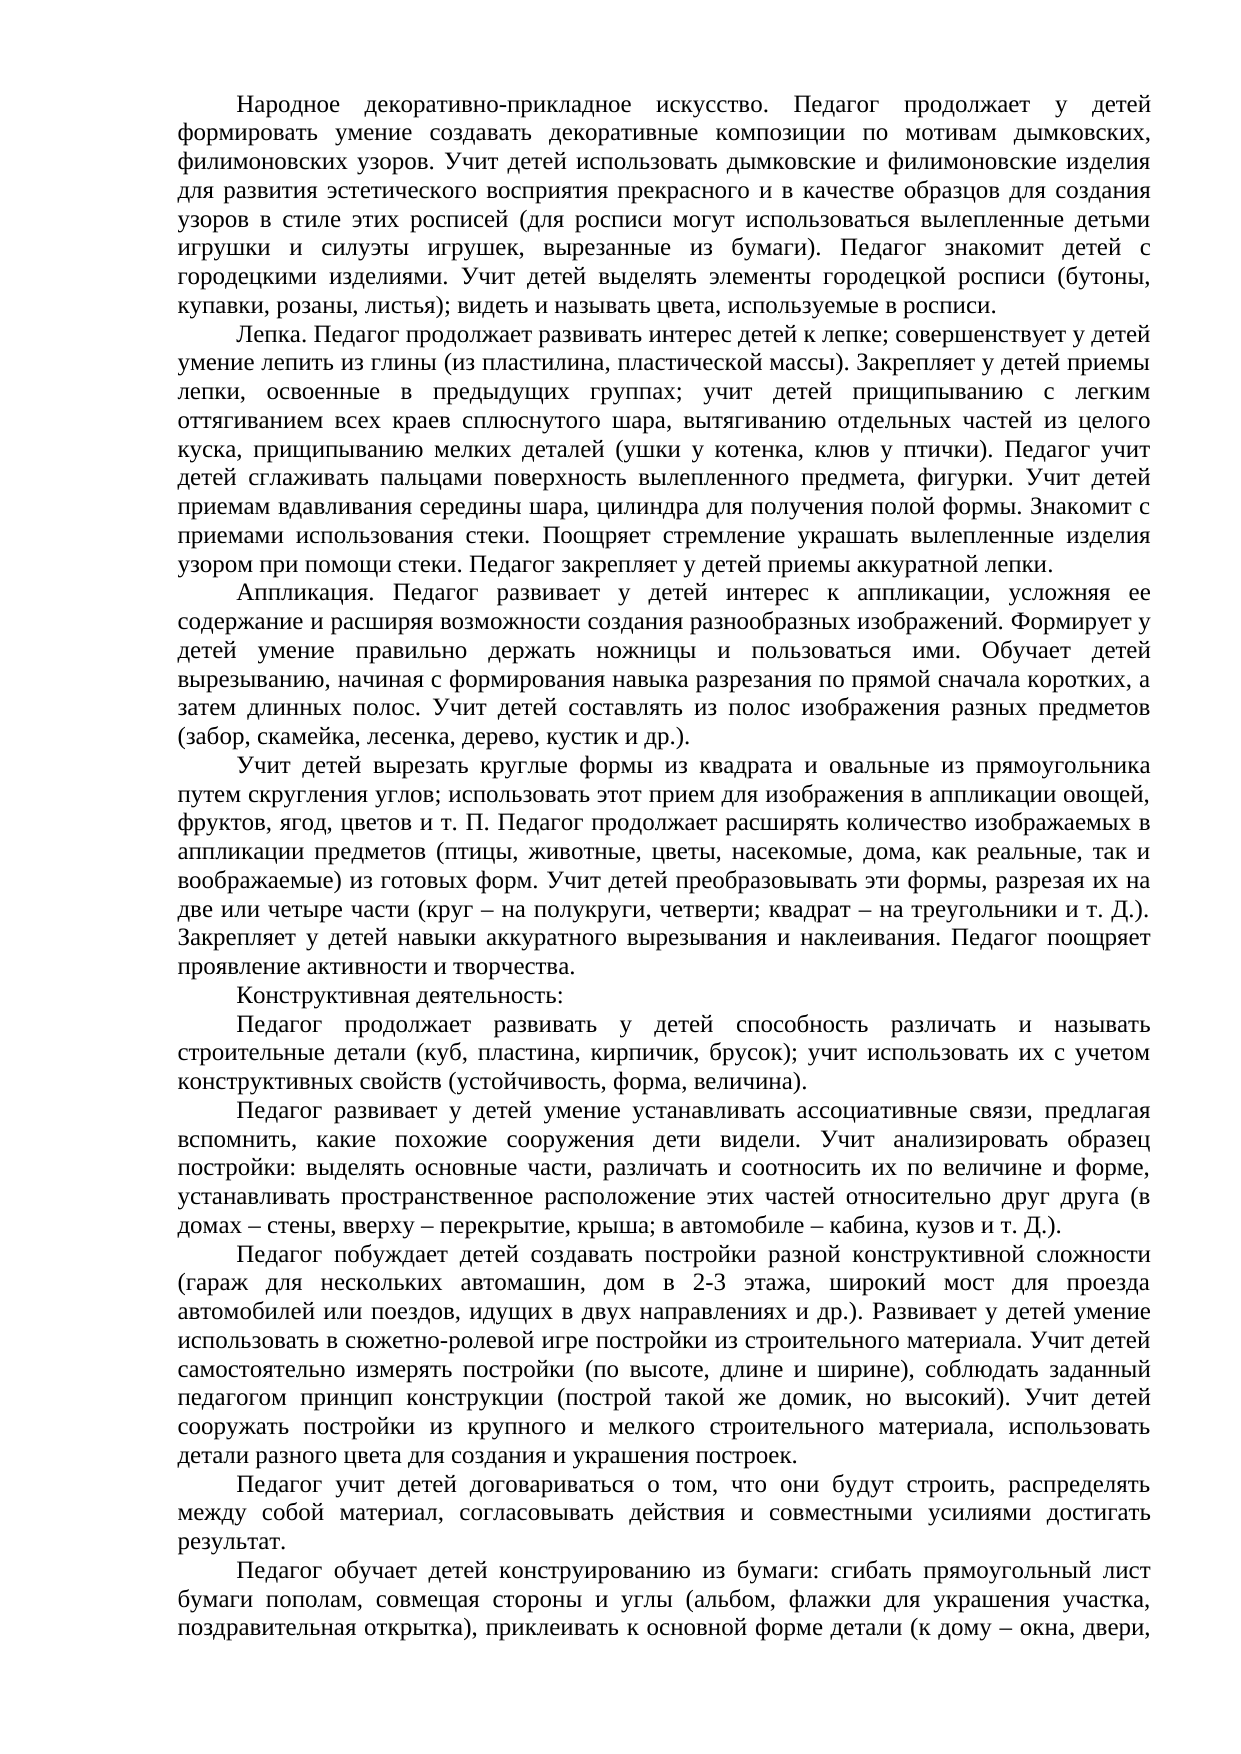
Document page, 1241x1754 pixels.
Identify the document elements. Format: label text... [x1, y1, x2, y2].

text Педагог побуждает детей создавать постройки разной конструктивной сложности (гараж для нескольких автомашин, дом в 2-3 этажа, широкий мост для проезда автомобилей или поездов, идущих в двух направлениях и др.). Развивает у детей умение использовать в сюжетно-ролевой игре постройки из строительного материала. Учит детей самостоятельно измерять постройки (по высоте, длине и ширине), соблюдать заданный педагогом принцип конструкции (построй такой же домик, но высокий). Учит детей сооружать постройки из крупного и мелкого строительного материала, использовать детали разного цвета для создания и украшения построек. [177, 1239, 1152, 1469]
text Педагог продолжает развивать у детей способность различать и называть строительные детали (куб, пластина, кирпичик, брусок); учит использовать их с учетом конструктивных свойств (устойчивость, форма, величина). [177, 1009, 1152, 1095]
text Учит детей вырезать круглые формы из квадрата и овальные из прямоугольника путем скругления углов; использовать этот прием для изображения в аппликации овощей, фруктов, ягод, цветов и т. П. Педагог продолжает расширять количество изображаемых в аппликации предметов (птицы, животные, цветы, насекомые, дома, как реальные, так и воображаемые) из готовых форм. Учит детей преобразовывать эти формы, разрезая их на две или четыре части (круг – на полукруги, четверти; квадрат – на треугольники и т. Д.). Закрепляет у детей навыки аккуратного вырезывания и наклеивания. Педагог поощряет проявление активности и творчества. [177, 750, 1152, 980]
text Конструктивная деятельность: [177, 980, 1152, 1009]
text Педагог учит детей договариваться о том, что они будут строить, распределять между собой материал, согласовывать действия и совместными усилиями достигать результат. [177, 1469, 1152, 1555]
text Лепка. Педагог продолжает развивать интерес детей к лепке; совершенствует у детей умение лепить из глины (из пластилина, пластической массы). Закрепляет у детей приемы лепки, освоенные в предыдущих группах; учит детей прищипыванию с легким оттягиванием всех краев сплюснутого шара, вытягиванию отдельных частей из целого куска, прищипыванию мелких деталей (ушки у котенка, клюв у птички). Педагог учит детей сглаживать пальцами поверхность вылепленного предмета, фигурки. Учит детей приемам вдавливания середины шара, цилиндра для получения полой формы. Знакомит с приемами использования стеки. Поощряет стремление украшать вылепленные изделия узором при помощи стеки. Педагог закрепляет у детей приемы аккуратной лепки. [177, 319, 1152, 577]
text Аппликация. Педагог развивает у детей интерес к аппликации, усложняя ее содержание и расширяя возможности создания разнообразных изображений. Формирует у детей умение правильно держать ножницы и пользоваться ими. Обучает детей вырезыванию, начиная с формирования навыка разрезания по прямой сначала коротких, а затем длинных полос. Учит детей составлять из полос изображения разных предметов (забор, скамейка, лесенка, дерево, кустик и др.). [177, 577, 1152, 750]
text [177, 1555, 1152, 1641]
text Народное декоративно-прикладное искусство. Педагог продолжает у детей формировать умение создавать декоративные композиции по мотивам дымковских, филимоновских узоров. Учит детей использовать дымковские и филимоновские изделия для развития эстетического восприятия прекрасного и в качестве образцов для создания узоров в стиле этих росписей (для росписи могут использоваться вылепленные детьми игрушки и силуэты игрушек, вырезанные из бумаги). Педагог знакомит детей с городецкими изделиями. Учит детей выделять элементы городецкой росписи (бутоны, купавки, розаны, листья); видеть и называть цвета, используемые в росписи. [177, 89, 1152, 319]
text Педагог развивает у детей умение устанавливать ассоциативные связи, предлагая вспомнить, какие похожие сооружения дети видели. Учит анализировать образец постройки: выделять основные части, различать и соотносить их по величине и форме, устанавливать пространственное расположение этих частей относительно друг друга (в домах – стены, вверху – перекрытие, крыша; в автомобиле – кабина, кузов и т. Д.). [177, 1095, 1152, 1239]
